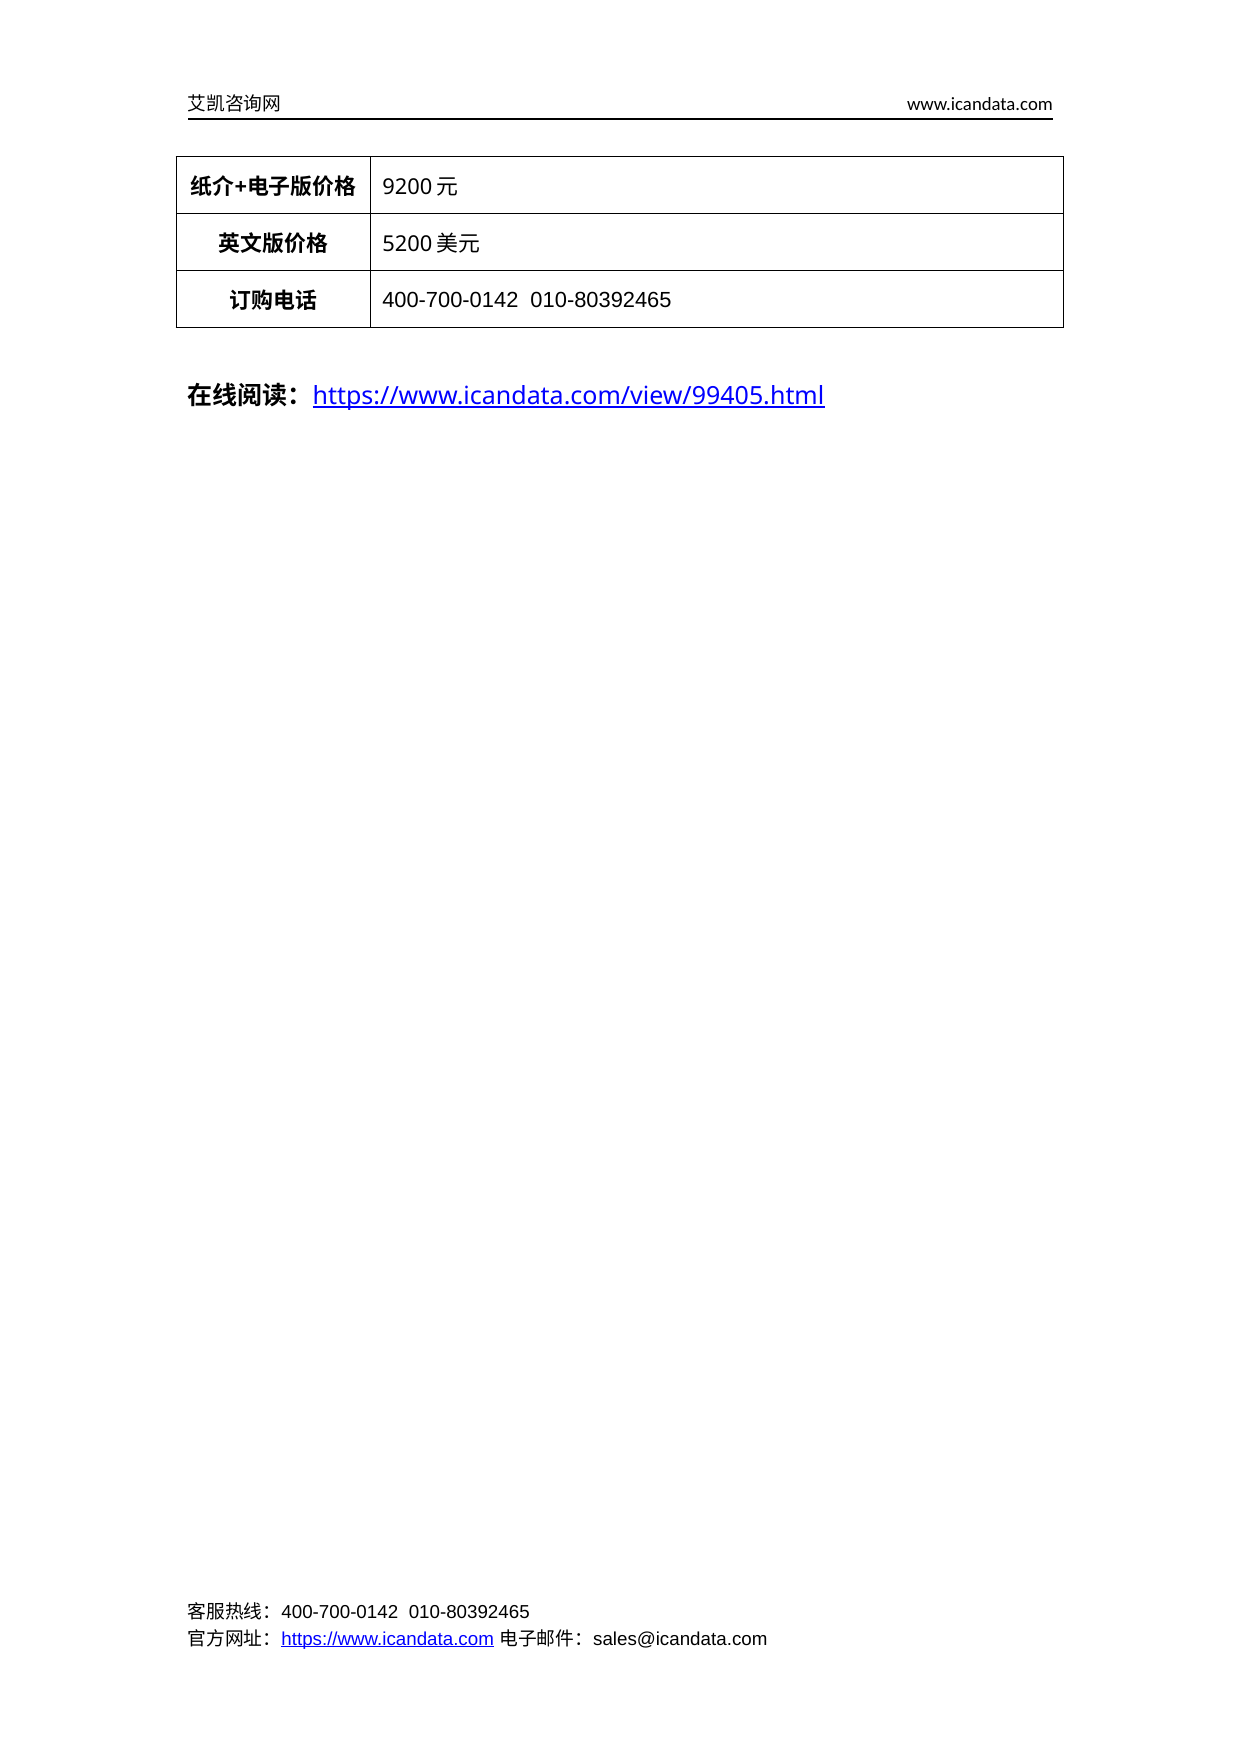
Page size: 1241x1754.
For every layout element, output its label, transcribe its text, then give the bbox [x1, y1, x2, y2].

table_cell 9200元 [371, 157, 1063, 213]
table_cell 400-700-0142 010-80392465 [371, 271, 1063, 327]
table_cell 订购电话 [177, 271, 370, 327]
table_cell 纸介+电子版价格 [177, 157, 370, 213]
text 在线阅读：https://www.icandata.com/view/99405.html [187, 361, 1053, 426]
table_cell 5200美元 [371, 214, 1063, 270]
table_cell 英文版价格 [177, 214, 370, 270]
